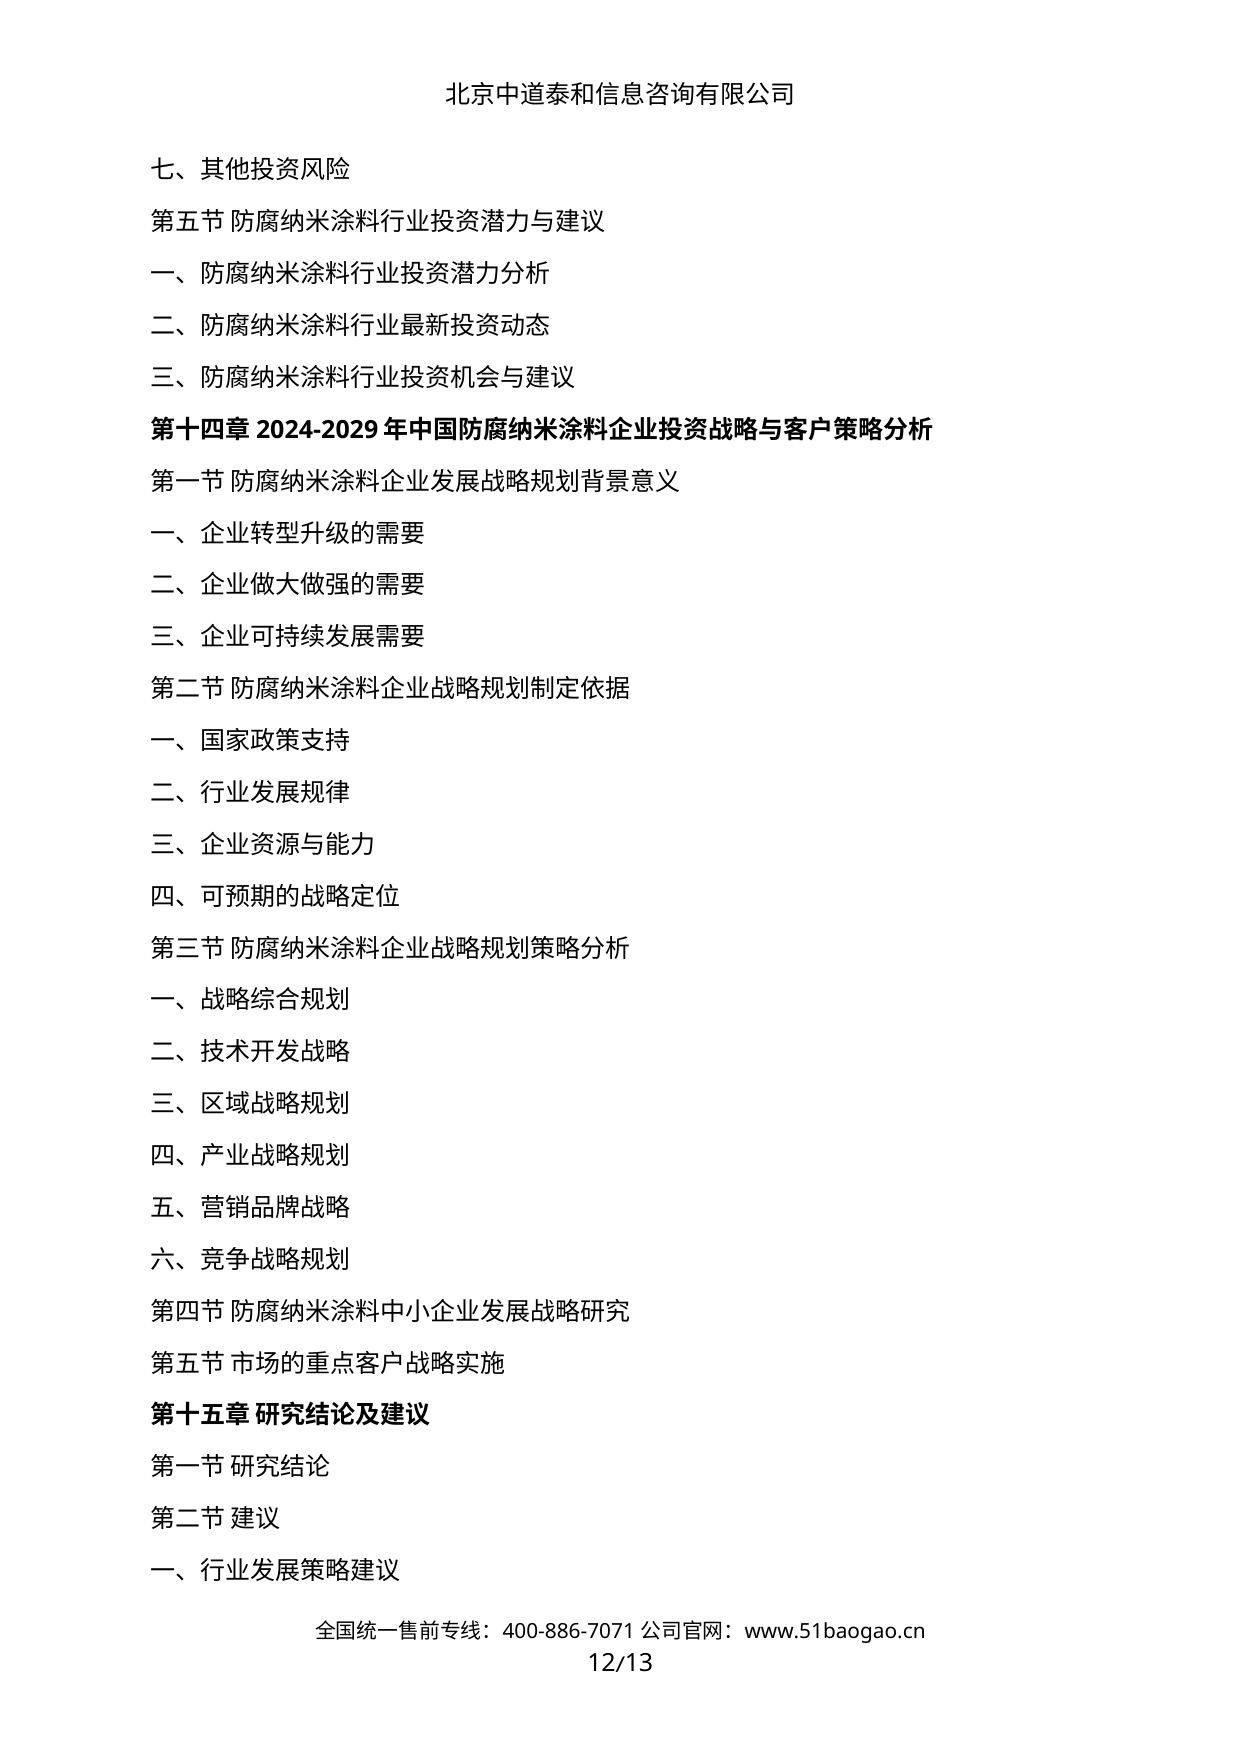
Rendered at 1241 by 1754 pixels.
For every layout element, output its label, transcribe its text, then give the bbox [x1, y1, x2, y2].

text 第一节 研究结论 [150, 1447, 1090, 1483]
text 一、防腐纳米涂料行业投资潜力分析 [150, 254, 1090, 290]
text 二、企业做大做强的需要 [150, 565, 1090, 601]
text 五、营销品牌战略 [150, 1187, 1090, 1224]
text 四、产业战略规划 [150, 1136, 1090, 1172]
text 第十五章 研究结论及建议 [150, 1395, 1090, 1431]
text 第五节 市场的重点客户战略实施 [150, 1343, 1090, 1379]
text 三、区域战略规划 [150, 1084, 1090, 1120]
text 第四节 防腐纳米涂料中小企业发展战略研究 [150, 1291, 1090, 1327]
text 三、企业资源与能力 [150, 824, 1090, 861]
text 第一节 防腐纳米涂料企业发展战略规划背景意义 [150, 461, 1090, 497]
text 六、竞争战略规划 [150, 1239, 1090, 1276]
text 一、行业发展策略建议 [150, 1551, 1090, 1587]
text 二、技术开发战略 [150, 1032, 1090, 1068]
text 二、行业发展规律 [150, 772, 1090, 809]
text 第十四章 2024-2029年中国防腐纳米涂料企业投资战略与客户策略分析 [150, 409, 1090, 446]
text 四、可预期的战略定位 [150, 876, 1090, 912]
text 二、防腐纳米涂料行业最新投资动态 [150, 306, 1090, 342]
text 一、战略综合规划 [150, 980, 1090, 1016]
text 一、国家政策支持 [150, 721, 1090, 757]
text 三、企业可持续发展需要 [150, 617, 1090, 653]
text 七、其他投资风险 [150, 150, 1090, 186]
text 第三节 防腐纳米涂料企业战略规划策略分析 [150, 928, 1090, 964]
text 第二节 建议 [150, 1499, 1090, 1535]
text 第二节 防腐纳米涂料企业战略规划制定依据 [150, 669, 1090, 705]
text 第五节 防腐纳米涂料行业投资潜力与建议 [150, 202, 1090, 238]
text 一、企业转型升级的需要 [150, 513, 1090, 549]
text 三、防腐纳米涂料行业投资机会与建议 [150, 357, 1090, 394]
